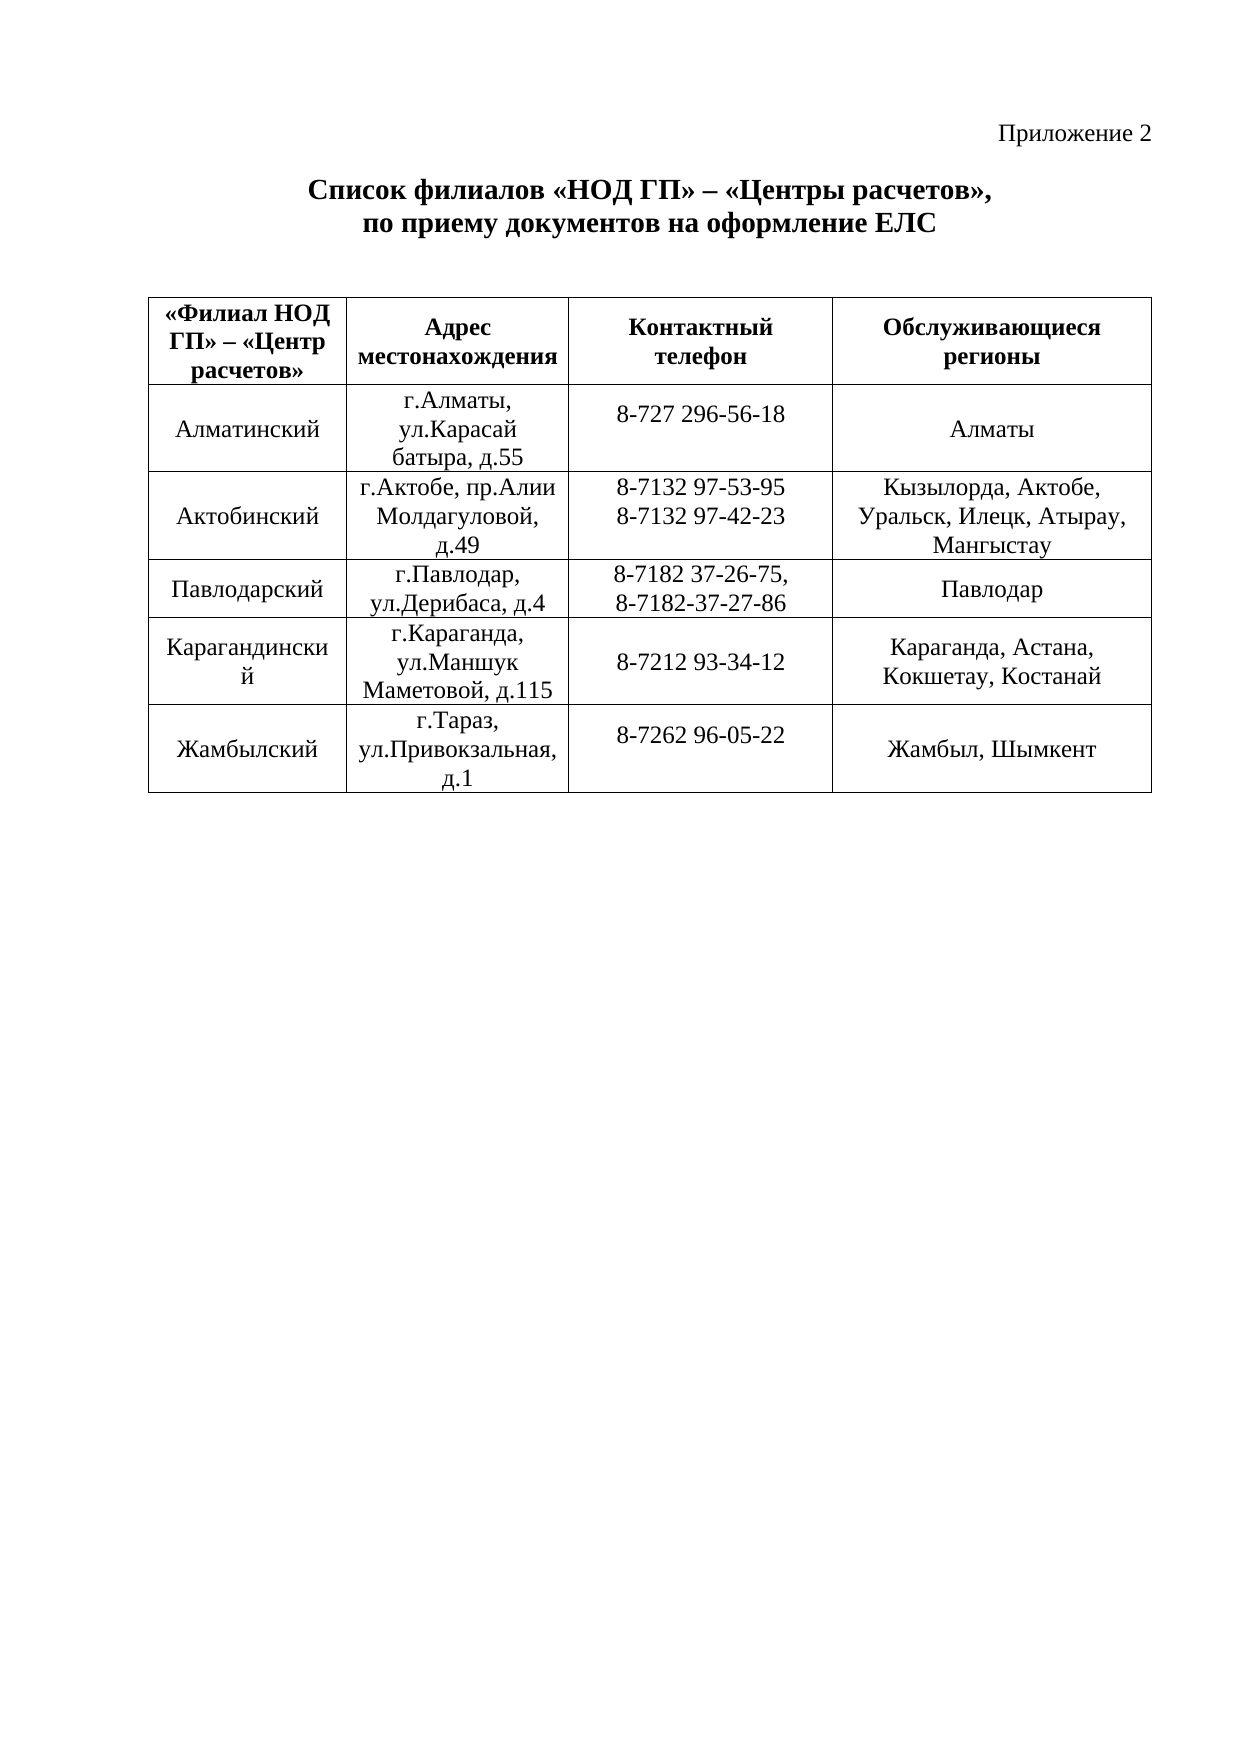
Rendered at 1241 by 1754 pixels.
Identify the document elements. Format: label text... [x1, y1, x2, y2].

table_header Обслуживающиеся регионы [833, 298, 1151, 384]
table_header Адрес местонахождения [347, 298, 568, 384]
text по приему документов на оформление ЕЛС [148, 206, 1152, 239]
table_cell г.Алматы, ул.Карасай батыра, д.55 [347, 385, 568, 471]
table_cell 8-7182 37-26-75, 8-7182-37-27-86 [569, 560, 832, 617]
table_cell Павлодар [833, 560, 1151, 617]
table_cell Актобинский [149, 472, 346, 558]
table_cell 8-7262 96-05-22 [569, 705, 832, 792]
table_cell Алматинский [149, 385, 346, 471]
table_header «Филиал НОД ГП» – «Центр расчетов» [149, 298, 346, 384]
table_cell Караганда, Астана, Кокшетау, Костанай [833, 618, 1151, 704]
table_cell Жамбыл, Шымкент [833, 705, 1151, 792]
table_cell Кызылорда, Актобе, Уральск, Илецк, Атырау, Мангыстау [833, 472, 1151, 558]
text Приложение 2 [148, 118, 1152, 147]
table_header Контактный телефон [569, 298, 832, 384]
table_cell Алматы [833, 385, 1151, 471]
text Список филиалов «НОД ГП» – «Центры расчетов», [148, 172, 1152, 206]
table_cell 8-7132 97-53-95 8-7132 97-42-23 [569, 472, 832, 558]
table_cell г.Караганда, ул.Маншук Маметовой, д.115 [347, 618, 568, 704]
table_cell Павлодарский [149, 560, 346, 617]
table_cell г.Тараз, ул.Привокзальная, д.1 [347, 705, 568, 792]
table_cell Карагандинский [149, 618, 346, 704]
table_cell 8-7212 93-34-12 [569, 618, 832, 704]
table_cell г.Павлодар, ул.Дерибаса, д.4 [347, 560, 568, 617]
table_cell 8-727 296-56-18 [569, 385, 832, 471]
table_cell г.Актобе, пр.Алии Молдагуловой, д.49 [347, 472, 568, 558]
table_cell Жамбылский [149, 705, 346, 792]
